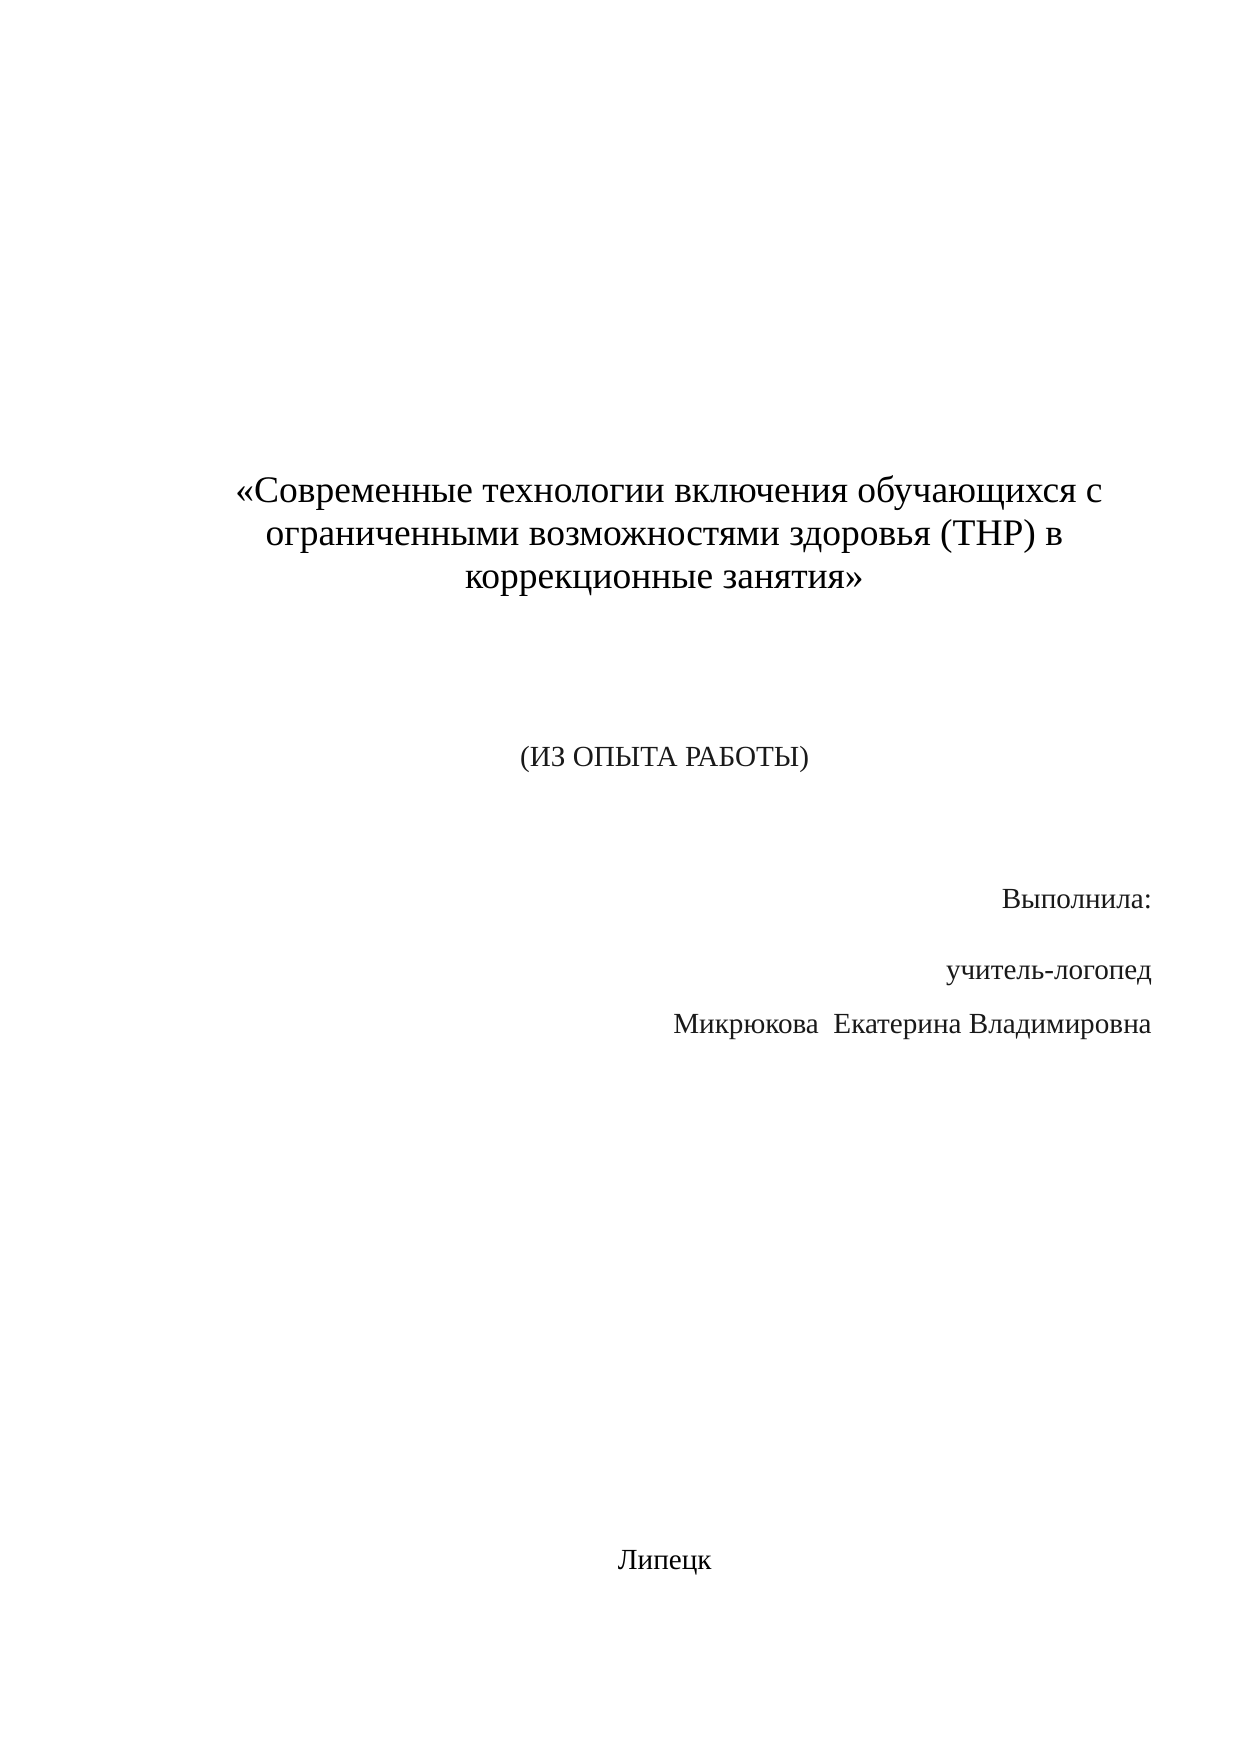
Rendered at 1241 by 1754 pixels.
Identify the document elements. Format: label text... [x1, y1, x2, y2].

text учитель-логопед [177, 952, 1152, 986]
text «Современные технологии включения обучающихся с ограниченными возможностями здоровья (ТНР) в коррекционные занятия» [177, 467, 1152, 596]
text Липецк [177, 1542, 1152, 1576]
text Выполнила: [177, 881, 1152, 914]
text (ИЗ ОПЫТА РАБОТЫ) [177, 739, 1152, 772]
text Микрюкова Екатерина Владимировна [177, 1006, 1152, 1040]
